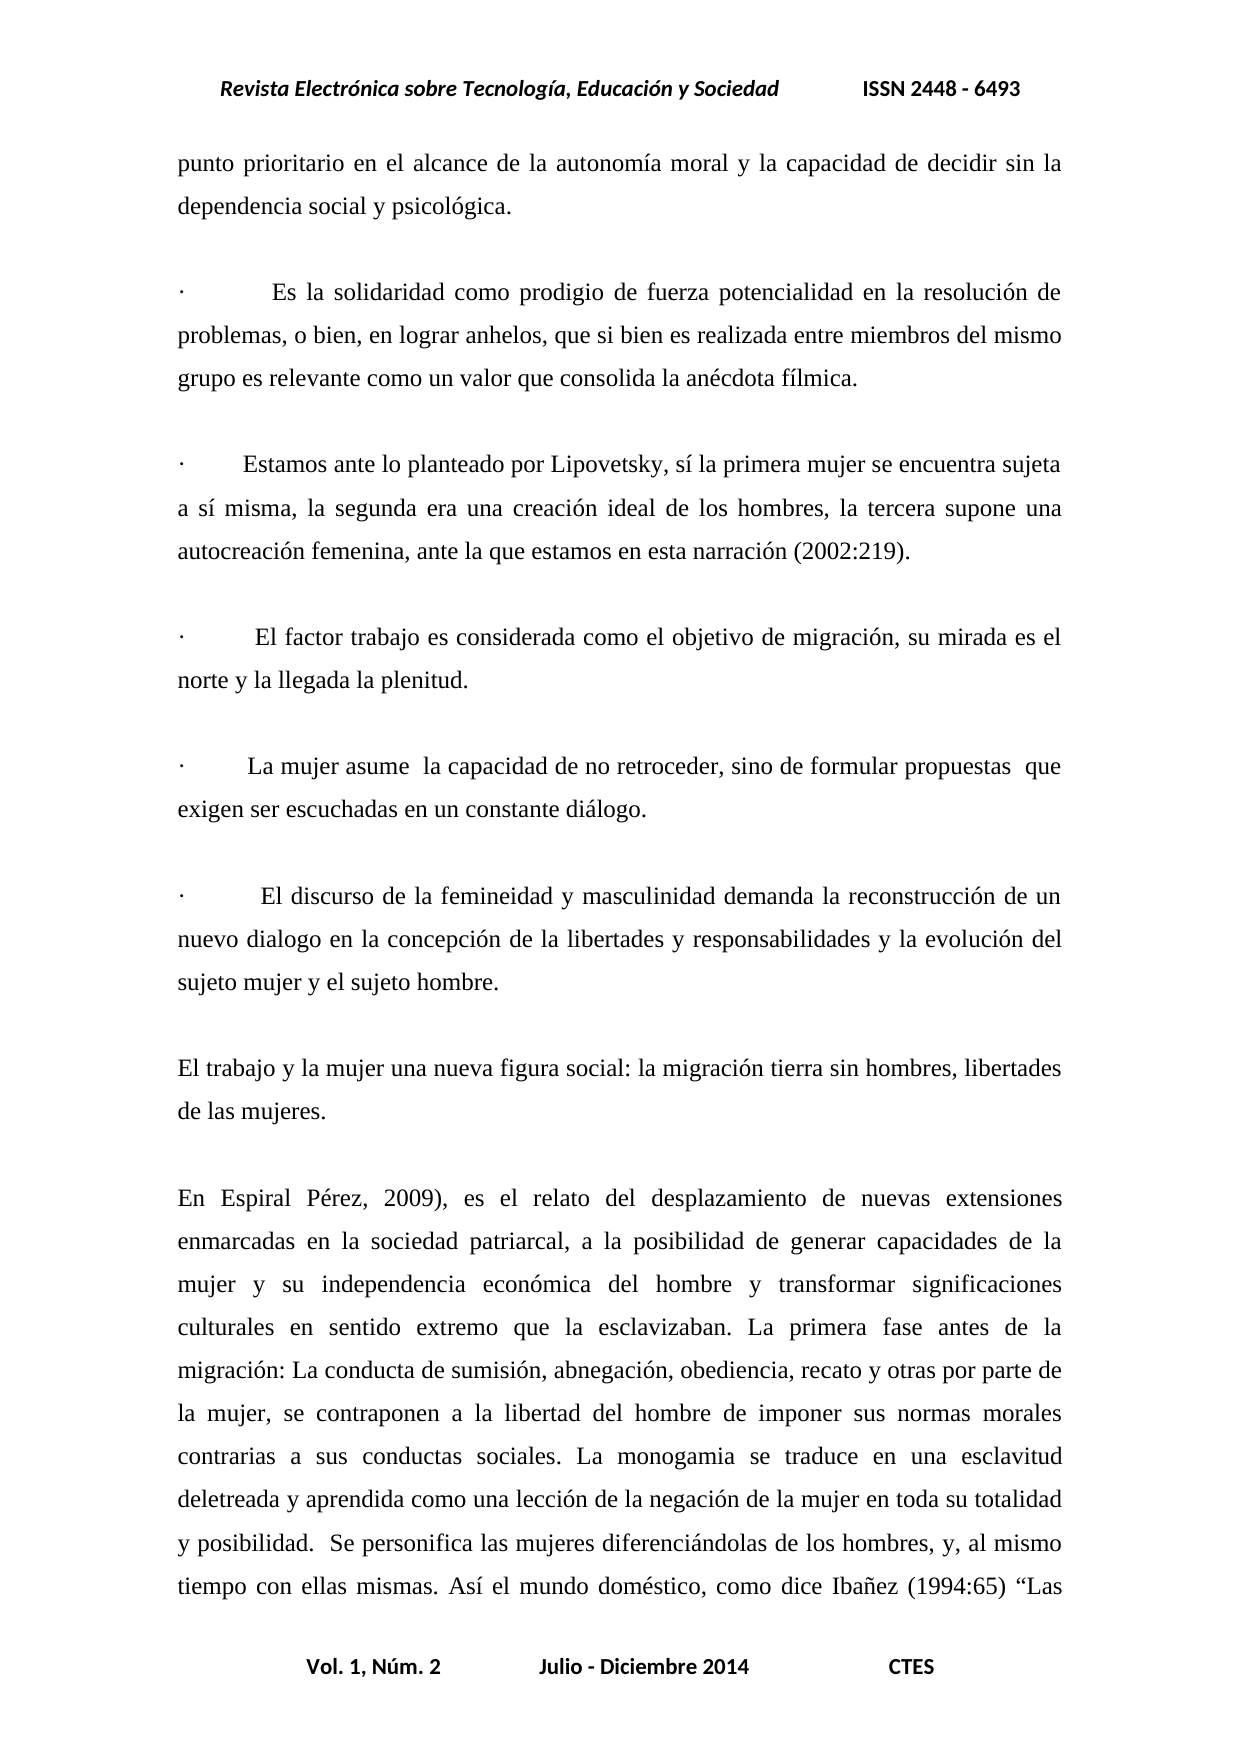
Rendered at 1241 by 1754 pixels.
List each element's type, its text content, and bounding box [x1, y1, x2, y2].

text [177, 1183, 1063, 1599]
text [177, 148, 1063, 219]
text El trabajo y la mujer una nueva figura social: la migración tierra sin hombres, libertades de las mujeres. [177, 1053, 1063, 1125]
text · Es la solidaridad como prodigio de fuerza potencialidad en la resolución de problemas, o bien, en lograr anhelos, que si bien es realizada entre miembros del mismo grupo es relevante como un valor que consolida la anécdota fílmica. [177, 277, 1063, 392]
text · El factor trabajo es considerada como el objetivo de migración, su mirada es el norte y la llegada la plenitud. [177, 622, 1063, 694]
text · El discurso de la femineidad y masculinidad demanda la reconstrucción de un nuevo dialogo en la concepción de la libertades y responsabilidades y la evolución del sujeto mujer y el sujeto hombre. [177, 881, 1063, 996]
text · Estamos ante lo planteado por Lipovetsky, sí la primera mujer se encuentra sujeta a sí misma, la segunda era una creación ideal de los hombres, la tercera supone una autocreación femenina, ante la que estamos en esta narración (2002:219). [177, 449, 1063, 564]
text · La mujer asume la capacidad de no retroceder, sino de formular propuestas que exigen ser escuchadas en un constante diálogo. [177, 751, 1063, 823]
